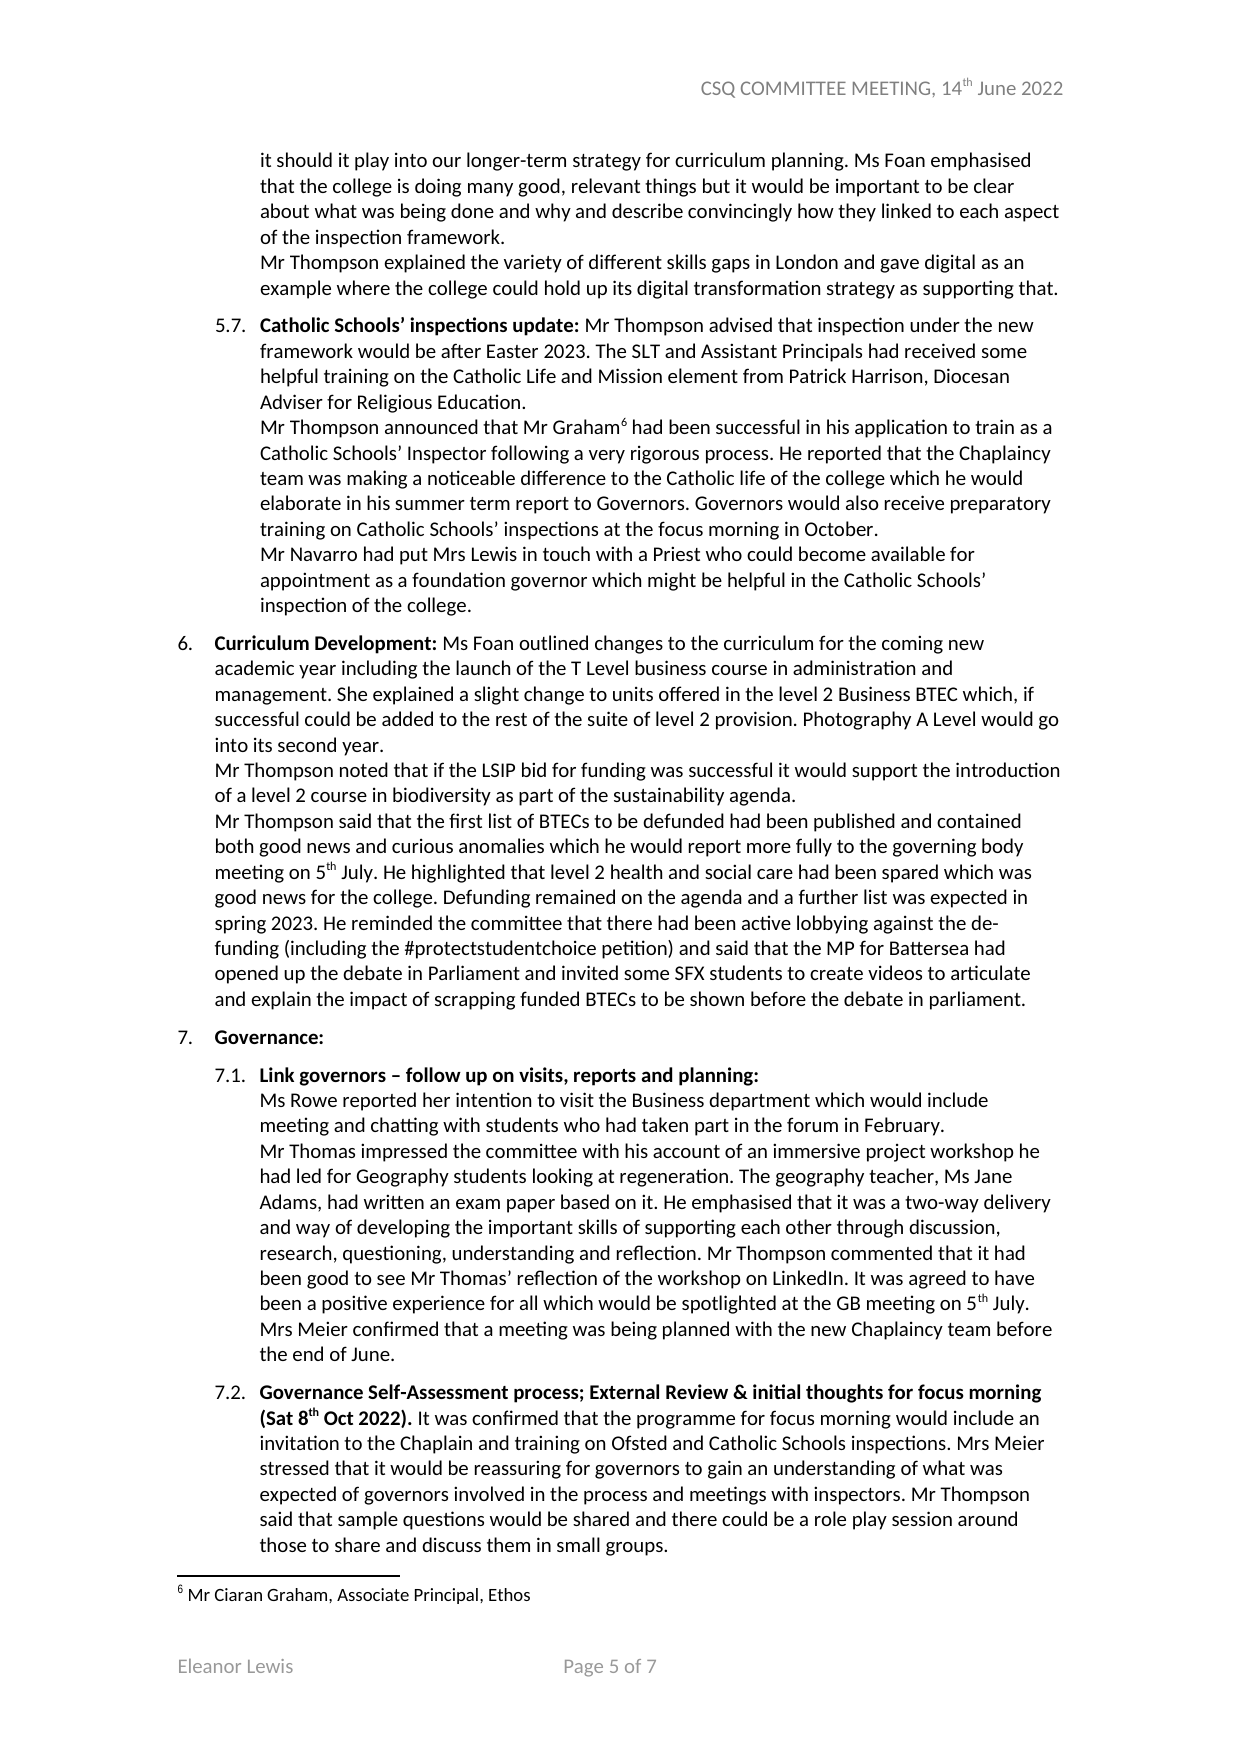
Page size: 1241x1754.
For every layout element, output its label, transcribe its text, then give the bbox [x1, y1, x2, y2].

list Link governors – follow up on visits, reports and planning: Ms Rowe reported her intention to visit the Business department which would include meeting and chatting with students who had taken part in the forum in February. Mr Thomas impressed the committee with his account of an immersive project workshop he had led for Geography students looking at regeneration. The geography teacher, Ms Jane Adams, had written an exam paper based on it. He emphasised that it was a two-way delivery and way of developing the important skills of supporting each other through discussion, research, questioning, understanding and reflection. Mr Thompson commented that it had been good to see Mr Thomas’ reflection of the workshop on LinkedIn. It was agreed to have been a positive experience for all which would be spotlighted at the GB meeting on 5th July. Mrs Meier confirmed that a meeting was being planned with the new Chaplaincy team before the end of June. [214, 1062, 1063, 1367]
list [215, 148, 1063, 300]
list Curriculum Development: Ms Foan outlined changes to the curriculum for the coming new academic year including the launch of the T Level business course in administration and management. She explained a slight change to units offered in the level 2 Business BTEC which, if successful could be added to the rest of the suite of level 2 provision. Photography A Level would go into its second year. Mr Thompson noted that if the LSIP bid for funding was successful it would support the introduction of a level 2 course in biodiversity as part of the sustainability agenda. Mr Thompson said that the first list of BTECs to be defunded had been published and contained both good news and curious anomalies which he would report more fully to the governing body meeting on 5th July. He highlighted that level 2 health and social care had been spared which was good news for the college. Defunding remained on the agenda and a further list was expected in spring 2023. He reminded the committee that there had been active lobbying against the de-funding (including the #protectstudentchoice petition) and said that the MP for Battersea had opened up the debate in Parliament and invited some SFX students to create videos to articulate and explain the impact of scrapping funded BTECs to be shown before the debate in parliament. [177, 630, 1063, 1011]
list Catholic Schools’ inspections update: Mr Thompson advised that inspection under the new framework would be after Easter 2023. The SLT and Assistant Principals had received some helpful training on the Catholic Life and Mission element from Patrick Harrison, Diocesan Adviser for Religious Education. Mr Thompson announced that Mr Graham had been successful in his application to train as a Catholic Schools’ Inspector following a very rigorous process. He reported that the Chaplaincy team was making a noticeable difference to the Catholic life of the college which he would elaborate in his summer term report to Governors. Governors would also receive preparatory training on Catholic Schools’ inspections at the focus morning in October. Mr Navarro had put Mrs Lewis in touch with a Priest who could become available for appointment as a foundation governor which might be helpful in the Catholic Schools’ inspection of the college. [215, 313, 1063, 618]
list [214, 1379, 1063, 1557]
list Governance: [177, 1024, 1063, 1049]
